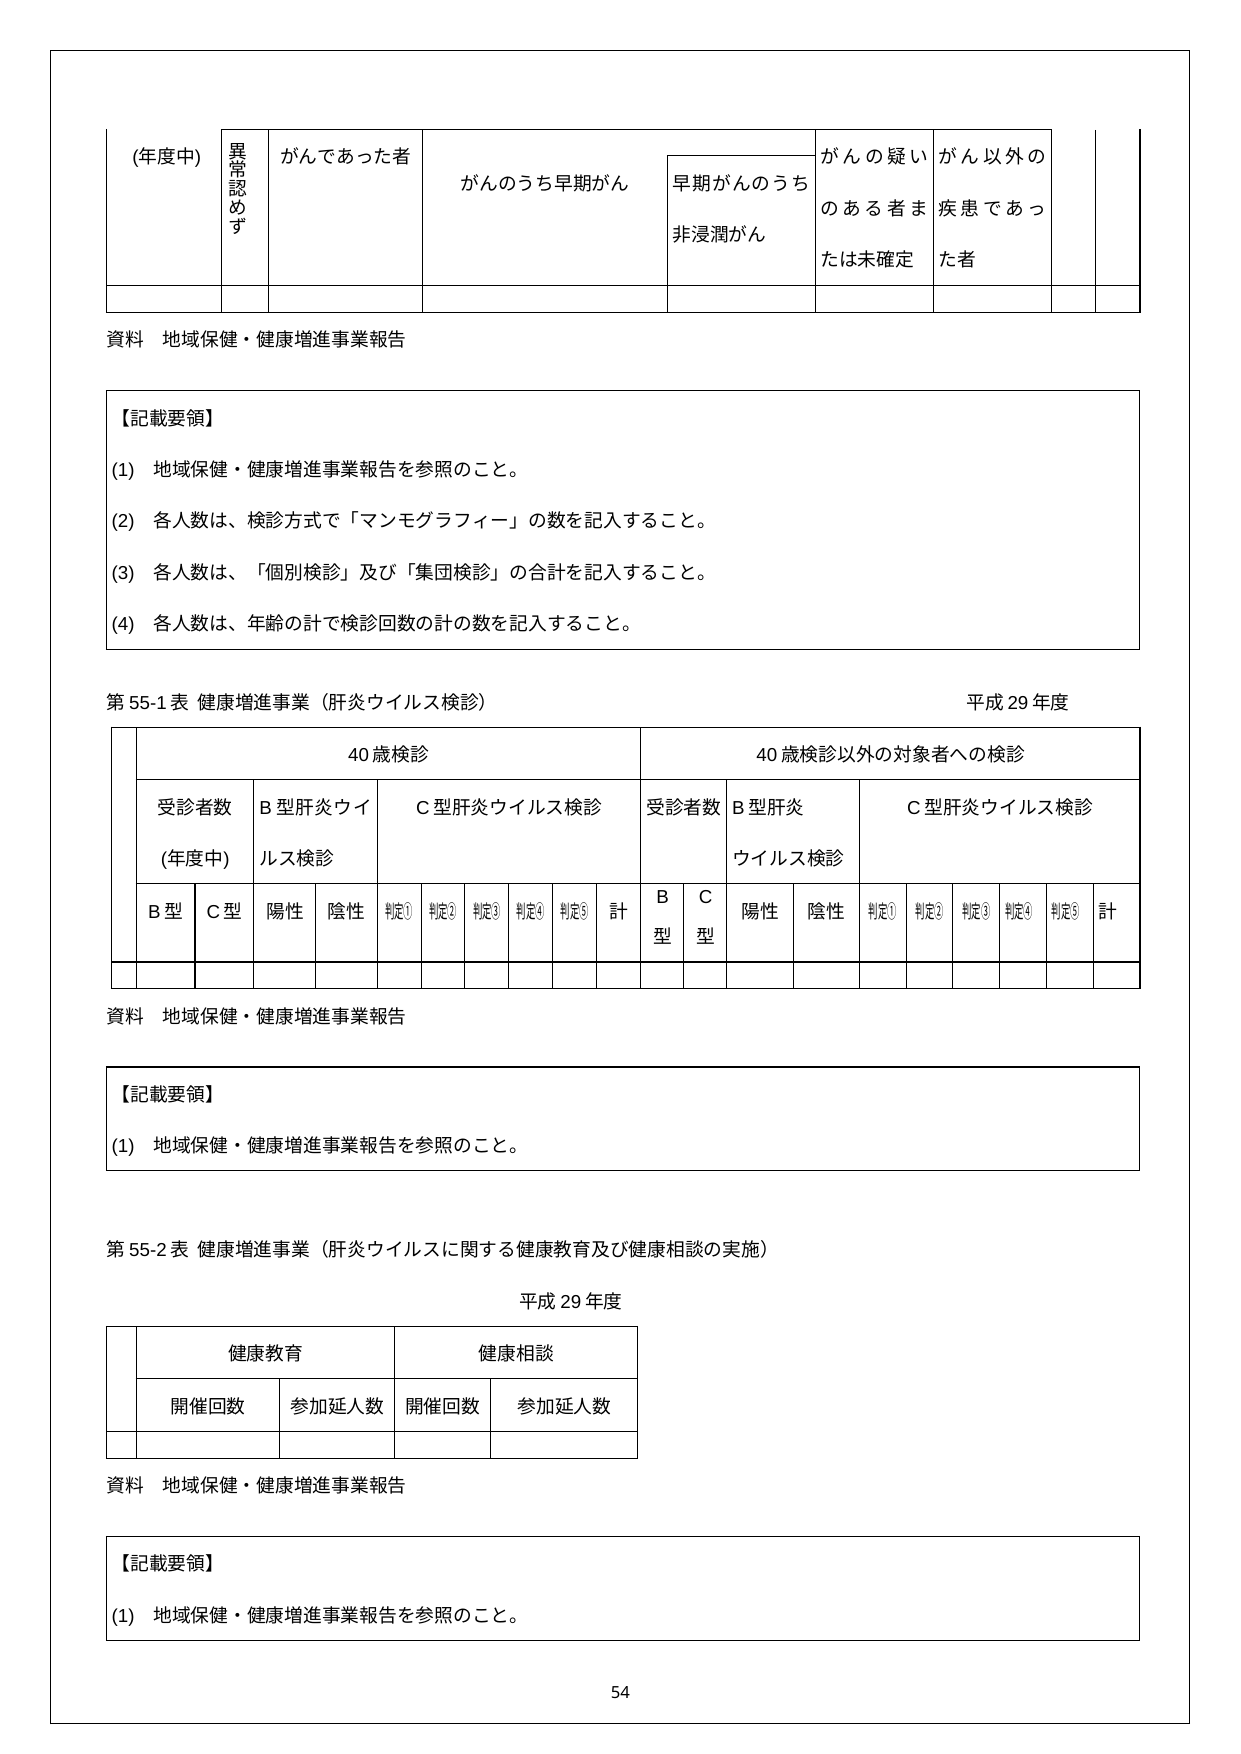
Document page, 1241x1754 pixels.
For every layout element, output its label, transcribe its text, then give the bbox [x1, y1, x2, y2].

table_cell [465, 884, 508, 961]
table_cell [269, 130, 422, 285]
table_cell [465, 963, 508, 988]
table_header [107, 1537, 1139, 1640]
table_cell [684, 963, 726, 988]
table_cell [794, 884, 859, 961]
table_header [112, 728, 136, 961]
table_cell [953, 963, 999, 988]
text 資料 地域保健・健康増進事業報告 [106, 1458, 1134, 1510]
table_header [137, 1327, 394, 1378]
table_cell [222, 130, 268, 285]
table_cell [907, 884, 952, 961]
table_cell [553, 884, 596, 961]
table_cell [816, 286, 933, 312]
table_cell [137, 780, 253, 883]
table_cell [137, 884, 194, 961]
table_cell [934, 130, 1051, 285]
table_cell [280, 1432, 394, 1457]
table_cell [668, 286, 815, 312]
text 平成29年度 [106, 1274, 1134, 1326]
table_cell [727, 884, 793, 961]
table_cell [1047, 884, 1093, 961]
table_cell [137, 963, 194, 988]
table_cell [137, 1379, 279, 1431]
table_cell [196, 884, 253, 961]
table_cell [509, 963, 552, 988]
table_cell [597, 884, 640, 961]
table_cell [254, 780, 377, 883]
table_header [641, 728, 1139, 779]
text 資料 地域保健・健康増進事業報告 [106, 989, 1134, 1041]
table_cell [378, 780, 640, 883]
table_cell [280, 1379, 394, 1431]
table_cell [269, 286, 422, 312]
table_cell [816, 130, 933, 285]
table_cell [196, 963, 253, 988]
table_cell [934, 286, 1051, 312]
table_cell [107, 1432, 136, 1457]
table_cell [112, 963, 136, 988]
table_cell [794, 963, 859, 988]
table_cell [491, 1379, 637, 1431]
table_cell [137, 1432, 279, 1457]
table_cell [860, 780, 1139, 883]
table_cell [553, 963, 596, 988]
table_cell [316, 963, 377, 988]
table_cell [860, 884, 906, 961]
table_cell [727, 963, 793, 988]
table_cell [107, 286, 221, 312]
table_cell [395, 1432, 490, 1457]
text 第55-2表 健康増進事業（肝炎ウイルスに関する健康教育及び健康相談の実施） [106, 1223, 1134, 1274]
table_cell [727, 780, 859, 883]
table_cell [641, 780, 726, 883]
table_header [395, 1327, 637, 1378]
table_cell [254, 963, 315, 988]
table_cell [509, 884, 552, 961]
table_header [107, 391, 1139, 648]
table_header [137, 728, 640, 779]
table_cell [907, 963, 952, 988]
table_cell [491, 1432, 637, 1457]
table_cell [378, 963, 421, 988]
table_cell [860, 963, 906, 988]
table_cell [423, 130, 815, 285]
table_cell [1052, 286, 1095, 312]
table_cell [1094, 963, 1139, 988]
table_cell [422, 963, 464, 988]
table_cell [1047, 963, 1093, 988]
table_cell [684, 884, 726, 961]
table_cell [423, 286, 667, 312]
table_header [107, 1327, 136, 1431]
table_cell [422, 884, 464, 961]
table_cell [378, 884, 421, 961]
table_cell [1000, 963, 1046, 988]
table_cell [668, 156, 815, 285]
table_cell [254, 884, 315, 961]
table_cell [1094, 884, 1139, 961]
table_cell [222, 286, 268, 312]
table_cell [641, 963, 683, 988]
text 第55-1表 健康増進事業（肝炎ウイルス検診） 平成29年度 [106, 675, 1134, 727]
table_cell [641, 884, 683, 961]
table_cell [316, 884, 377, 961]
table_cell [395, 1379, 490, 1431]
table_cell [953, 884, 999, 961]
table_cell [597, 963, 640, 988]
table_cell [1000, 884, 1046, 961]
text 資料 地域保健・健康増進事業報告 [106, 313, 1134, 364]
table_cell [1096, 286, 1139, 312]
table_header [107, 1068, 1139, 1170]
